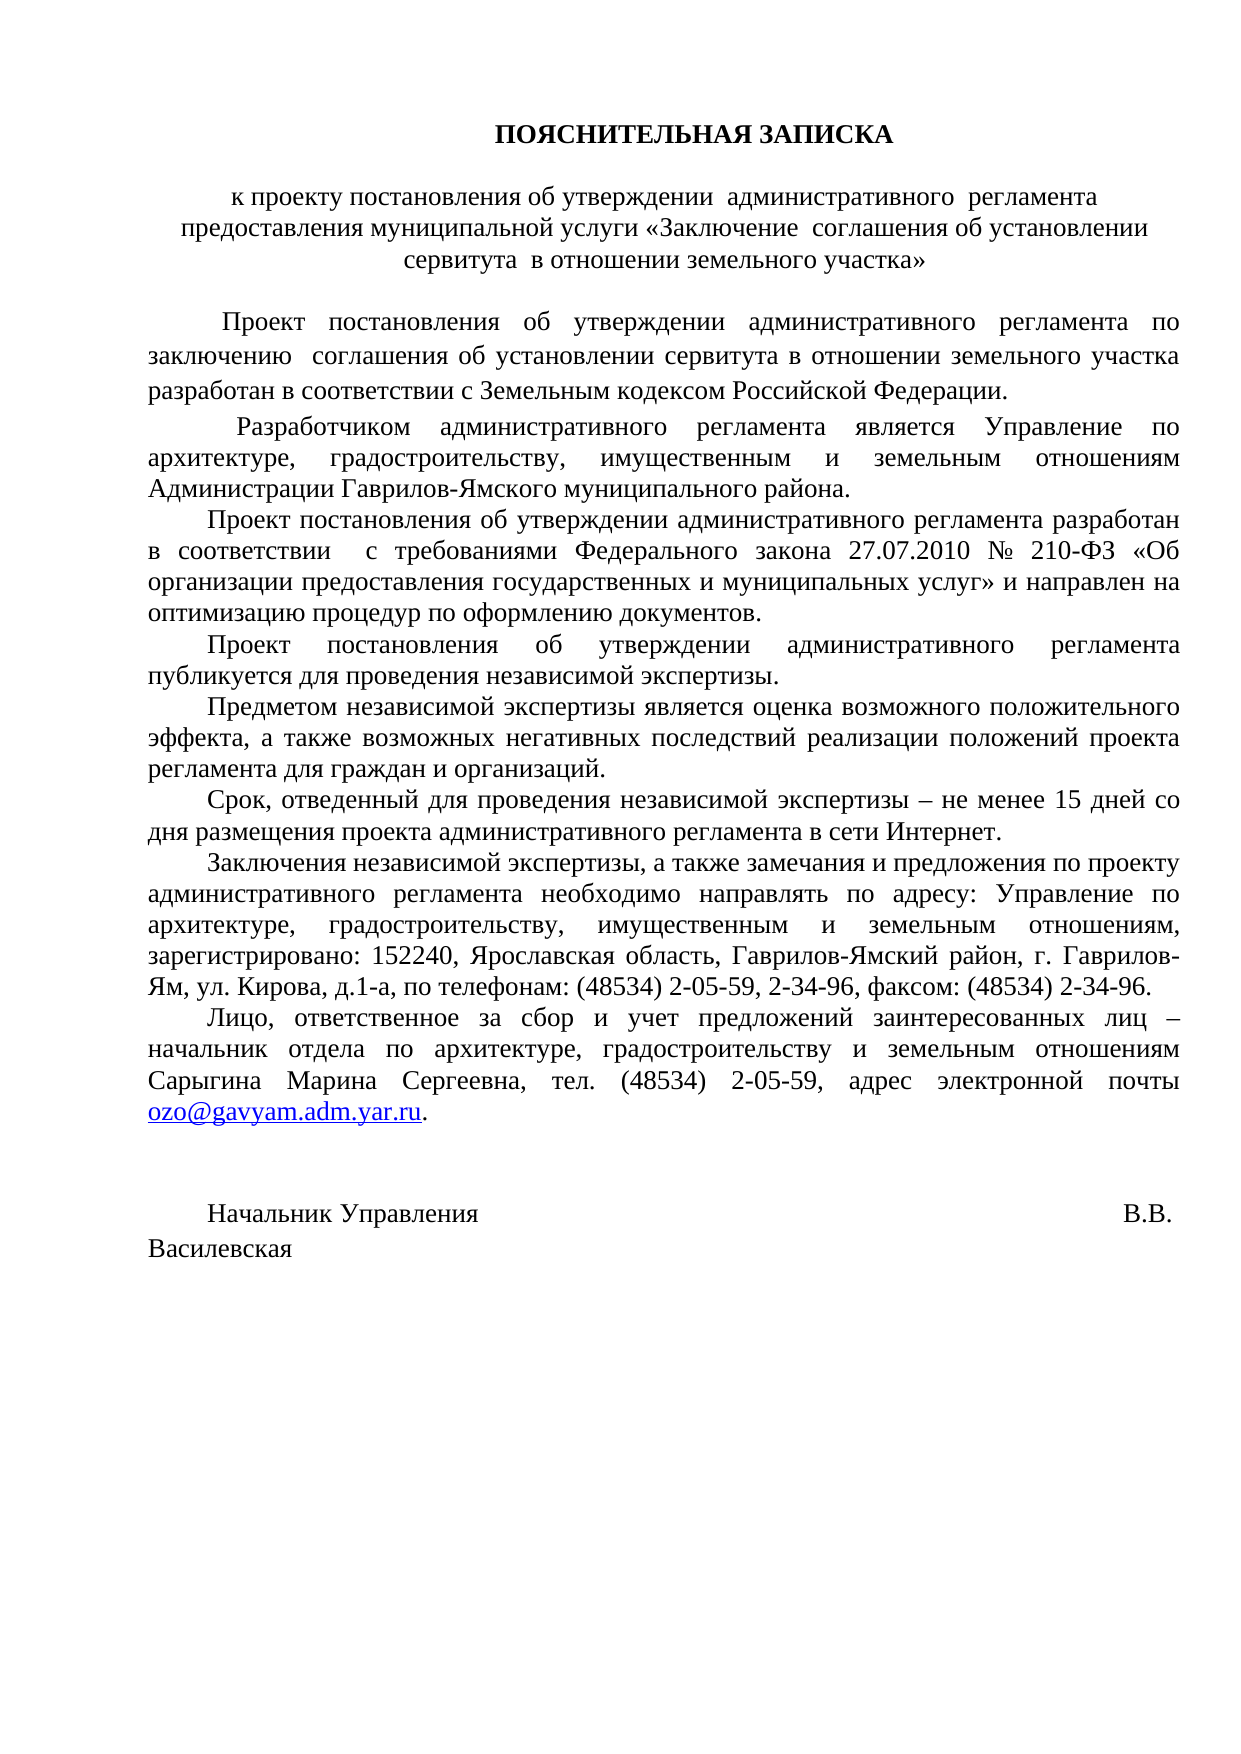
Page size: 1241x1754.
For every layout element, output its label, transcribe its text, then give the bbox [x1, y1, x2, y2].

text Проект постановления об утверждении административного регламента разработан в соответствии с требованиями Федерального закона 27.07.2010 № 210-ФЗ «Об организации предоставления государственных и муниципальных услуг» и направлен на оптимизацию процедур по оформлению документов. [148, 503, 1181, 628]
text к проекту постановления об утверждении административного регламента предоставления муниципальной услуги «Заключение соглашения об установлении сервитута в отношении земельного участка» [148, 180, 1181, 274]
text Предметом независимой экспертизы является оценка возможного положительного эффекта, а также возможных негативных последствий реализации положений проекта регламента для граждан и организаций. [148, 690, 1181, 783]
text Начальник Управления В.В. Василевская [148, 1197, 1181, 1263]
text Срок, отведенный для проведения независимой экспертизы – не менее 15 дней со дня размещения проекта административного регламента в сети Интернет. [148, 783, 1181, 846]
text Заключения независимой экспертизы, а также замечания и предложения по проекту административного регламента необходимо направлять по адресу: Управление по архитектуре, градостроительству, имущественным и земельным отношениям, зарегистрировано: 152240, Ярославская область, Гаврилов-Ямский район, г. Гаврилов-Ям, ул. Кирова, д.1-а, по телефонам: (48534) 2-05-59, 2-34-96, факсом: (48534) 2-34-96. [148, 846, 1181, 1001]
text Проект постановления об утверждении административного регламента по заключению соглашения об установлении сервитута в отношении земельного участка разработан в соответствии с Земельным кодексом Российской Федерации. [148, 305, 1181, 405]
text Лицо, ответственное за сбор и учет предложений заинтересованных лиц – начальник отдела по архитектуре, градостроительству и земельным отношениям Сарыгина Марина Сергеевна, тел. (48534) 2-05-59, адрес электронной почты ozo@gavyam.adm.yar.ru. [148, 1001, 1181, 1126]
text Проект постановления об утверждении административного регламента публикуется для проведения независимой экспертизы. [148, 628, 1181, 690]
text ПОЯСНИТЕЛЬНАЯ ЗАПИСКА [148, 118, 1181, 149]
text Разработчиком административного регламента является Управление по архитектуре, градостроительству, имущественным и земельным отношениям Администрации Гаврилов-Ямского муниципального района. [148, 410, 1181, 503]
